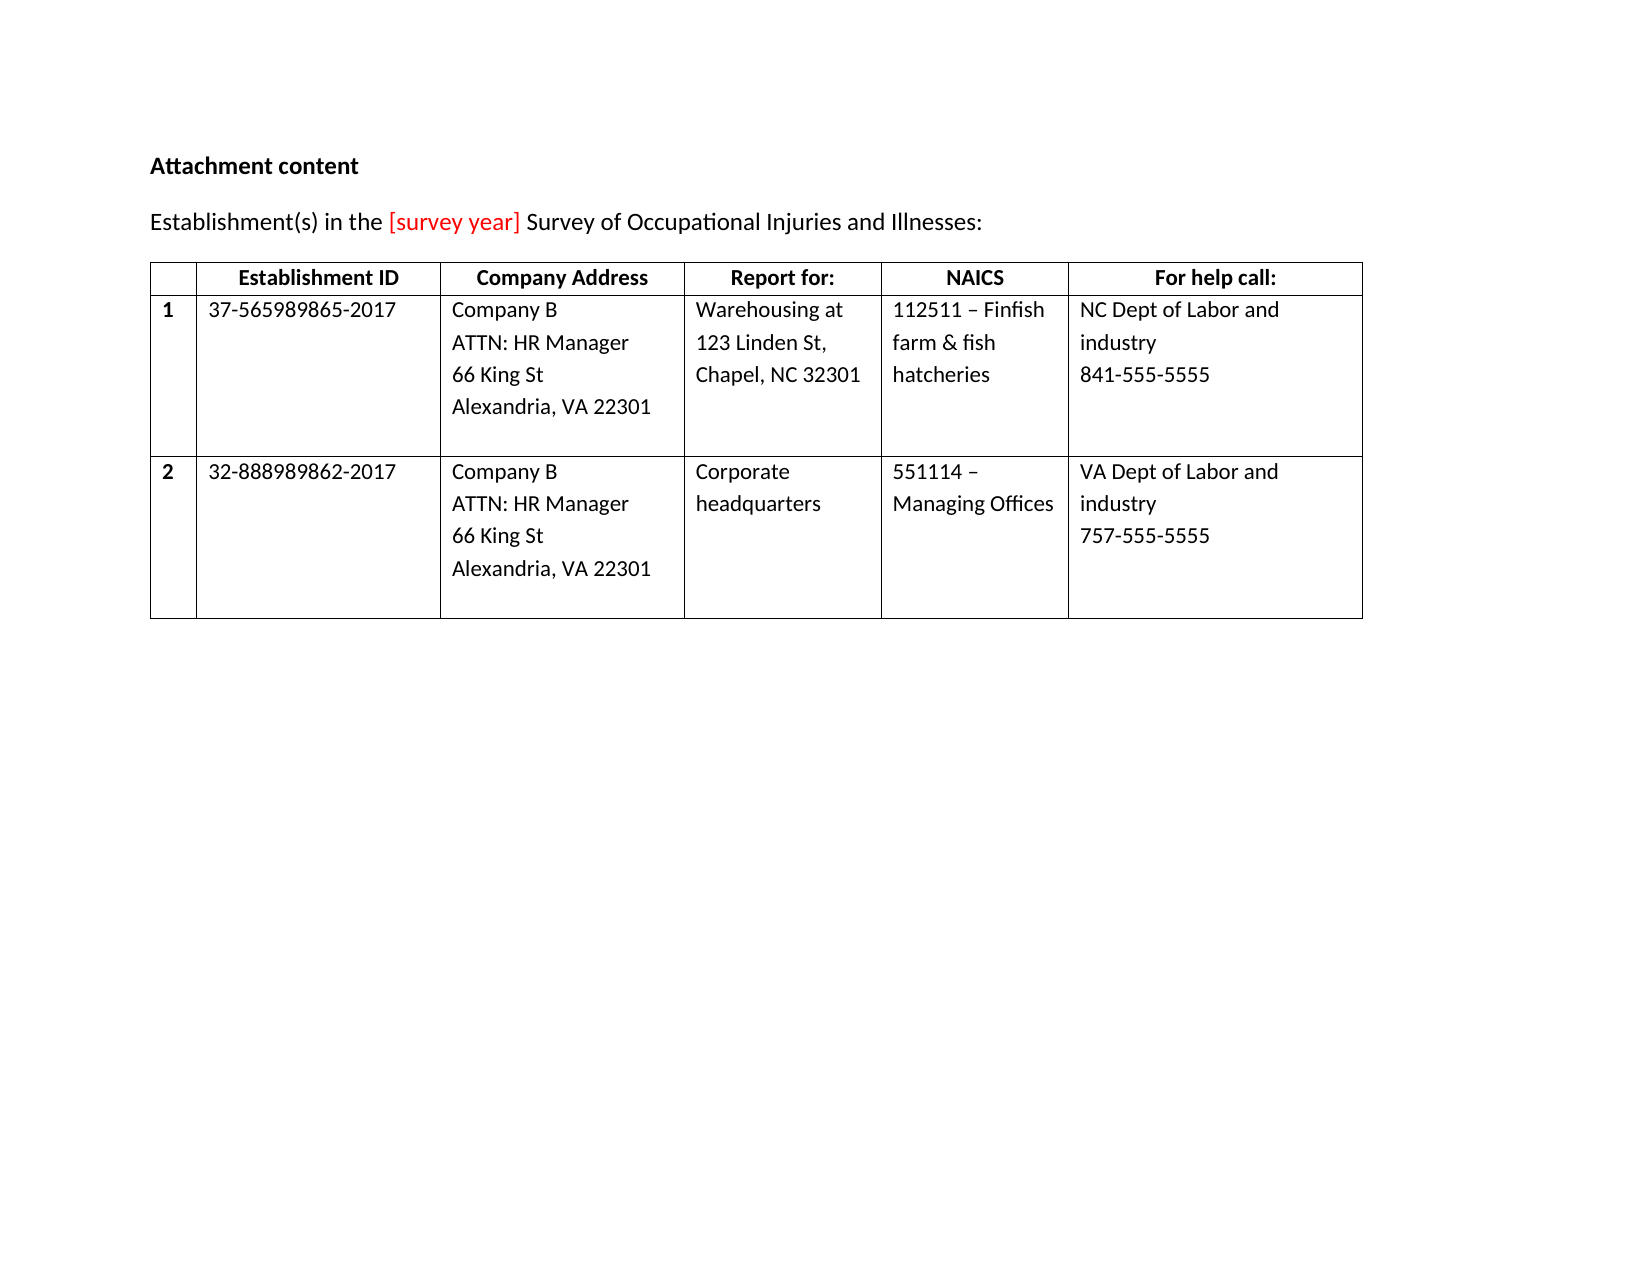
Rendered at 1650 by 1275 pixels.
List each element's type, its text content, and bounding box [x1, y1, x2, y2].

table_cell 2 [151, 457, 196, 618]
table_header Establishment ID [197, 263, 440, 294]
table_header [151, 263, 196, 294]
table_cell 1 [151, 296, 196, 456]
table_cell 32-888989862-2017 [197, 457, 440, 618]
table_cell 112511 – Finfish farm & fish hatcheries [882, 296, 1068, 456]
table_cell Company B ATTN: HR Manager 66 King St Alexandria, VA 22301 [441, 296, 684, 456]
text Establishment(s) in the [survey year] Survey of Occupational Injuries and Illnesses: [150, 206, 1500, 236]
table_header Report for: [685, 263, 881, 294]
table_cell Warehousing at 123 Linden St, Chapel, NC 32301 [685, 296, 881, 456]
table_cell 37-565989865-2017 [197, 296, 440, 456]
table_header For help call: [1069, 263, 1362, 294]
table_cell NC Dept of Labor and industry 841-555-5555 [1069, 296, 1362, 456]
table_cell Corporate headquarters [685, 457, 881, 618]
table_cell Company B ATTN: HR Manager 66 King St Alexandria, VA 22301 [441, 457, 684, 618]
table_cell VA Dept of Labor and industry 757-555-5555 [1069, 457, 1362, 618]
text Attachment content [150, 150, 1500, 181]
table_cell 551114 – Managing Offices [882, 457, 1068, 618]
table_header Company Address [441, 263, 684, 294]
table_header NAICS [882, 263, 1068, 294]
